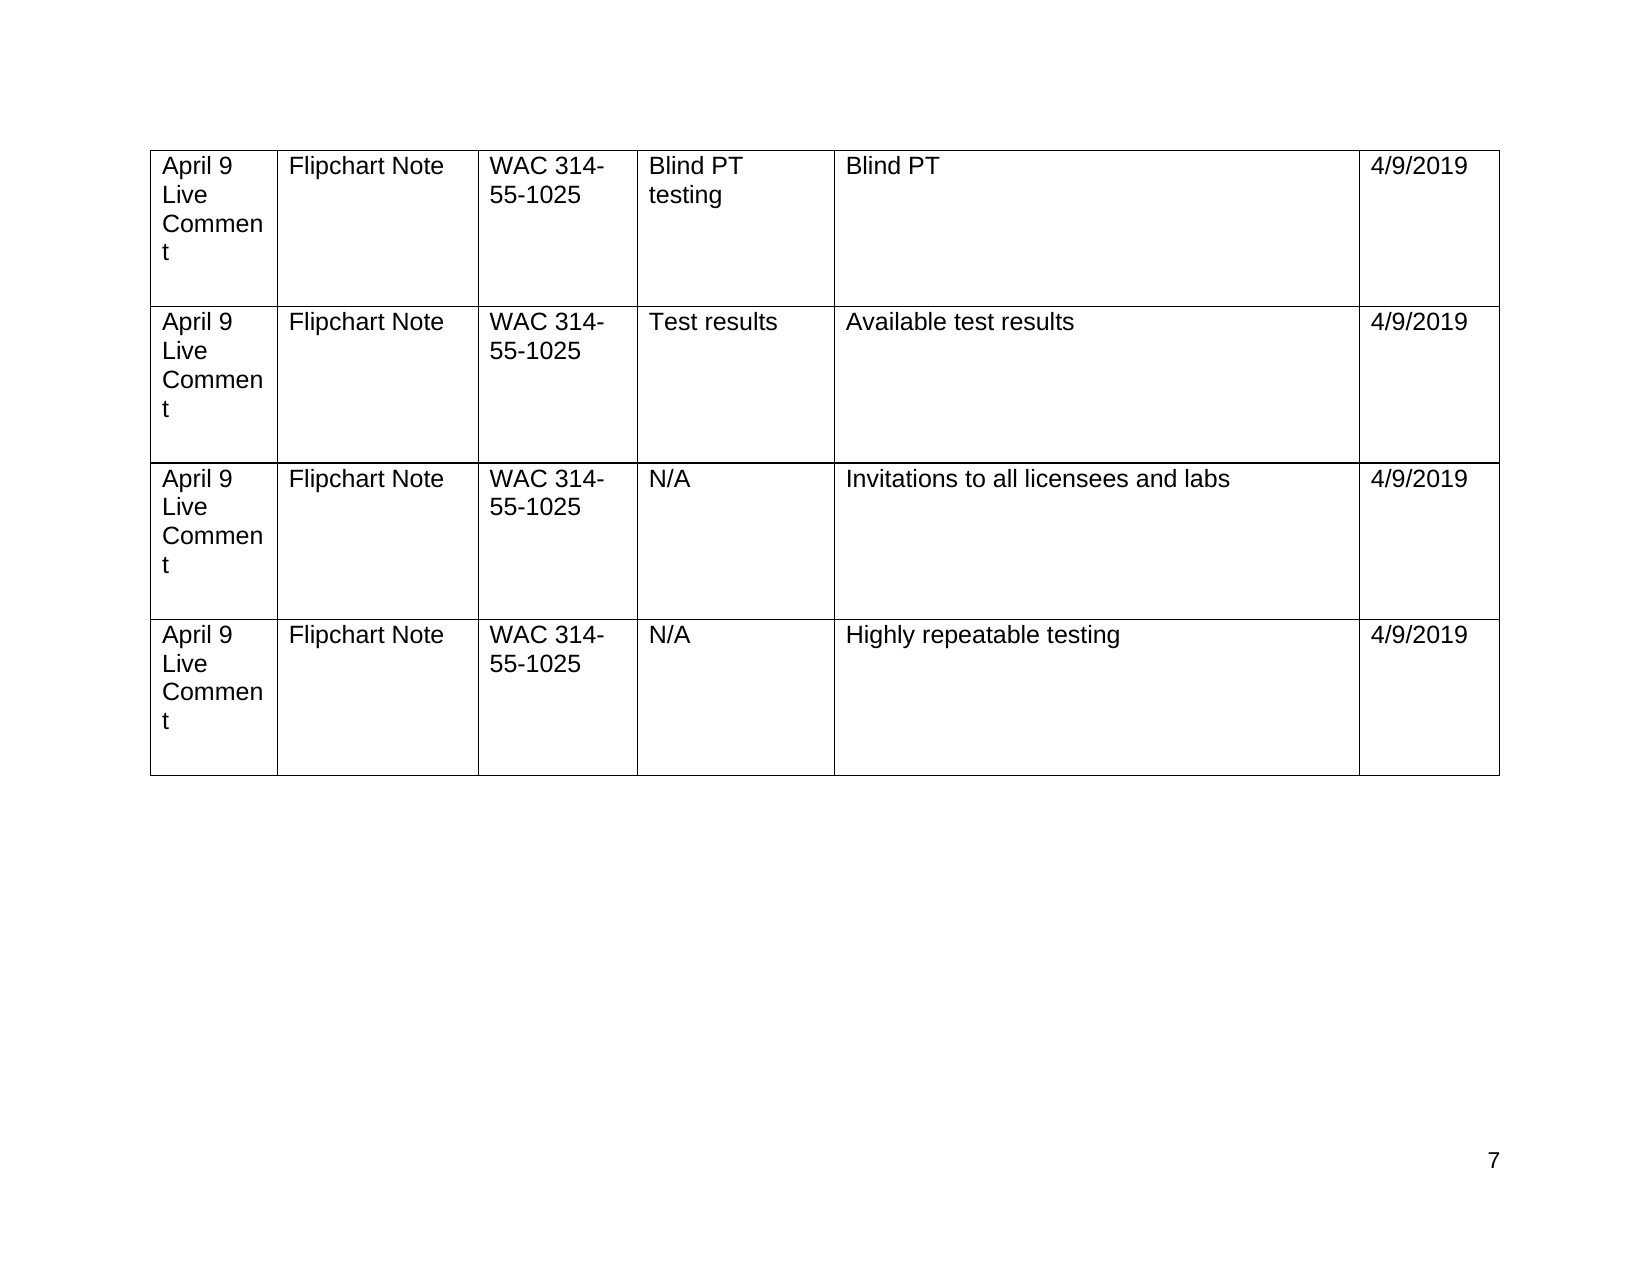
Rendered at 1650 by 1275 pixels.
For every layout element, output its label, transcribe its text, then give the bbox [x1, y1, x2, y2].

table_cell 4/9/2019 [1360, 464, 1499, 619]
table_cell Blind PT [835, 151, 1359, 306]
table_cell Blind PT testing [638, 151, 834, 306]
table_cell Invitations to all licensees and labs [835, 464, 1359, 619]
table_cell Highly repeatable testing [835, 620, 1359, 775]
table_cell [151, 151, 277, 306]
table_cell April 9 Live Comment [151, 620, 277, 775]
table_cell Test results [638, 307, 834, 462]
table_cell Flipchart Note [278, 151, 478, 306]
table_cell April 9 Live Comment [151, 464, 277, 619]
table_cell WAC 314-55-1025 [479, 620, 637, 775]
table_cell 4/9/2019 [1360, 620, 1499, 775]
table_cell Flipchart Note [278, 307, 478, 462]
table_cell Flipchart Note [278, 464, 478, 619]
table_cell WAC 314-55-1025 [479, 151, 637, 306]
table_cell WAC 314-55-1025 [479, 307, 637, 462]
table_cell N/A [638, 464, 834, 619]
table_cell Flipchart Note [278, 620, 478, 775]
table_cell Available test results [835, 307, 1359, 462]
table_cell 4/9/2019 [1360, 151, 1499, 306]
table_cell N/A [638, 620, 834, 775]
table_cell 4/9/2019 [1360, 307, 1499, 462]
table_cell WAC 314-55-1025 [479, 464, 637, 619]
table_cell April 9 Live Comment [151, 307, 277, 462]
